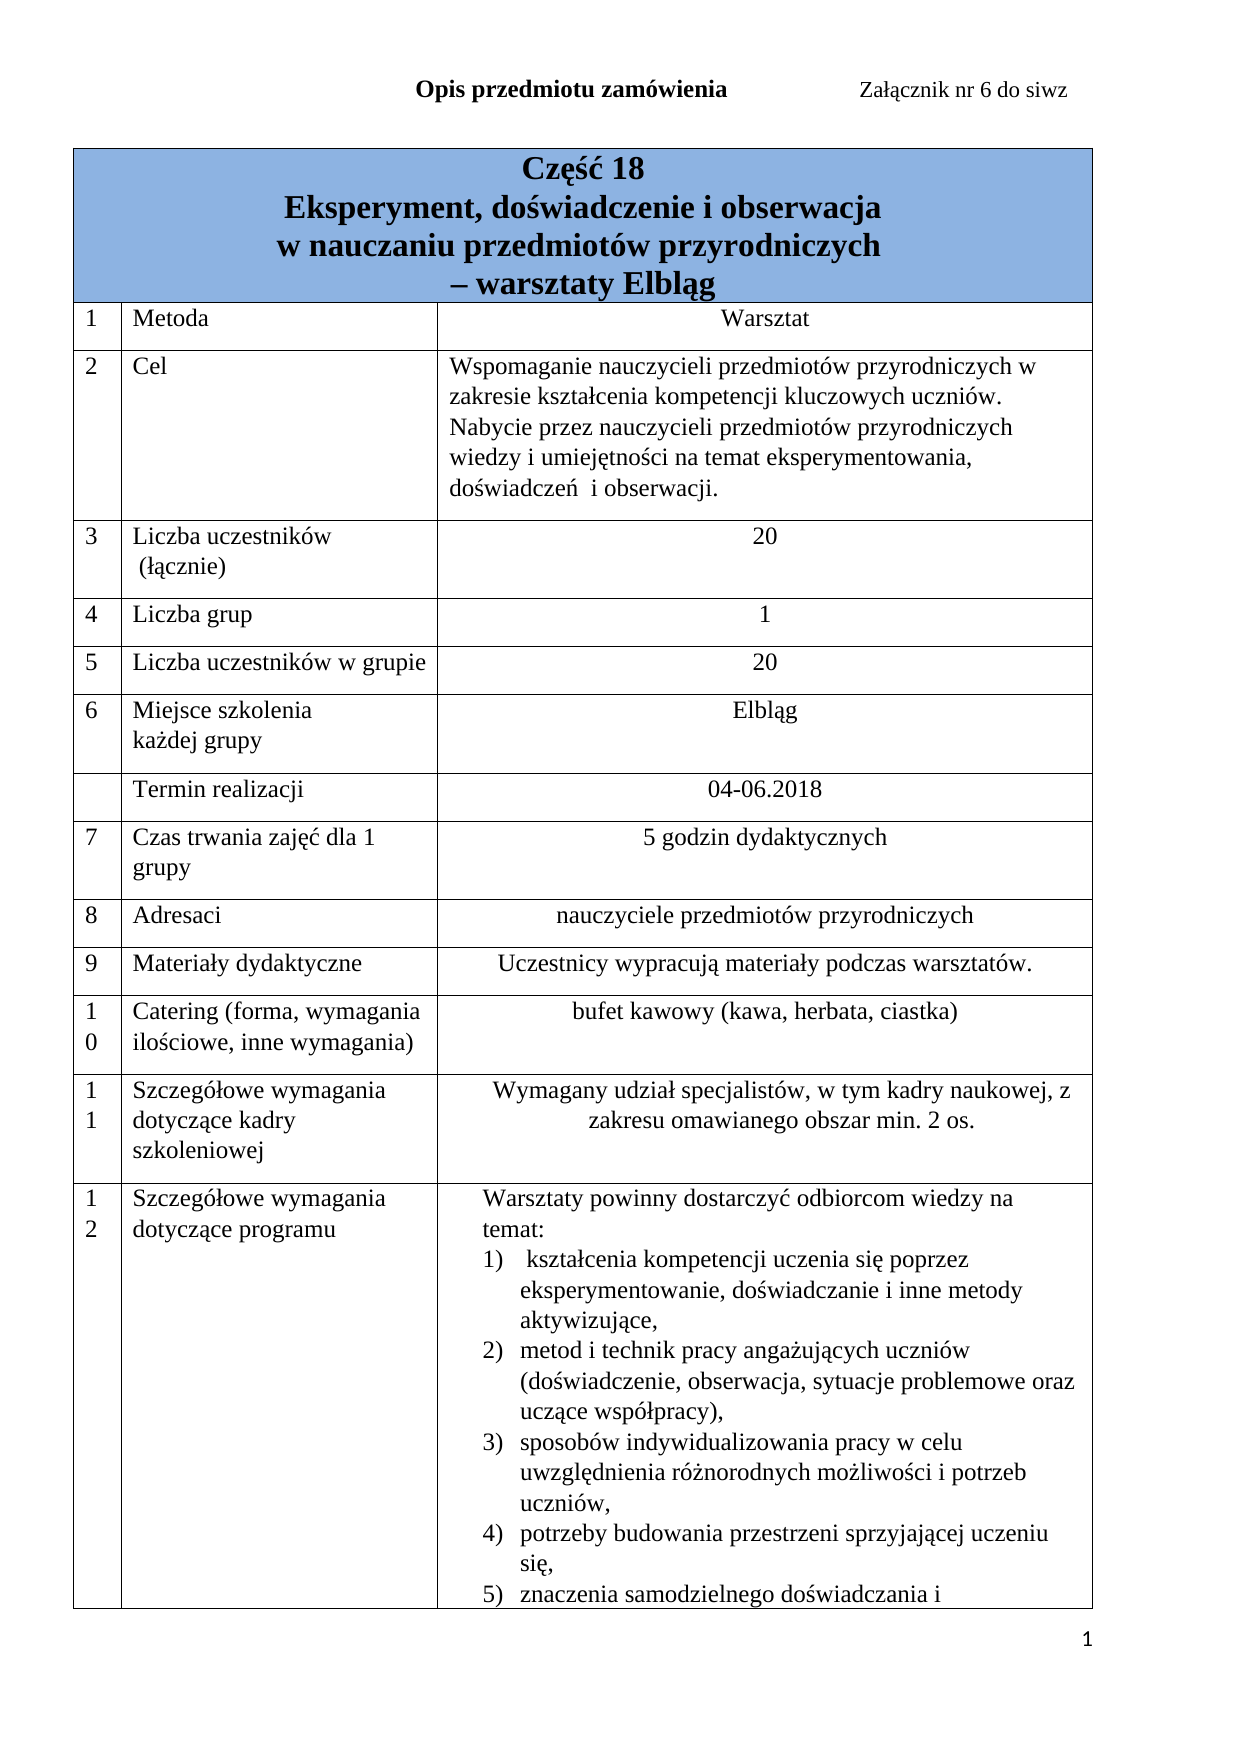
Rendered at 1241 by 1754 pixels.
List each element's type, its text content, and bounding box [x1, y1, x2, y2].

table_cell Cel [122, 351, 437, 520]
table_cell 3 [74, 521, 121, 598]
table_cell Czas trwania zajęć dla 1 grupy [122, 822, 437, 899]
table_cell 8 [74, 900, 121, 947]
table_cell Metoda [122, 303, 437, 350]
table_cell 6 [74, 695, 121, 773]
table_cell nauczyciele przedmiotów przyrodniczych [438, 900, 1092, 947]
table_cell Liczba grup [122, 599, 437, 646]
table_cell 1 [438, 599, 1092, 646]
table_cell Miejsce szkolenia każdej grupy [122, 695, 437, 773]
table_cell Liczba uczestników w grupie [122, 647, 437, 694]
table_cell 7 [74, 822, 121, 899]
table_cell Uczestnicy wypracują materiały podczas warsztatów. [438, 948, 1092, 995]
table_cell 2 [74, 351, 121, 520]
table_cell 9 [74, 948, 121, 995]
table_cell 04-06.2018 [438, 774, 1092, 821]
table_cell 5 godzin dydaktycznych [438, 822, 1092, 899]
table_header Część 18 Eksperyment, doświadczenie i obserwacja w nauczaniu przedmiotów przyrodniczych – warsztaty Elbląg [74, 149, 1092, 302]
table_cell [74, 774, 121, 821]
table_cell Termin realizacji [122, 774, 437, 821]
table_cell Elbląg [438, 695, 1092, 773]
table_cell Adresaci [122, 900, 437, 947]
table_cell Liczba uczestników (łącznie) [122, 521, 437, 598]
table_cell bufet kawowy (kawa, herbata, ciastka) [438, 996, 1092, 1074]
table_cell Materiały dydaktyczne [122, 948, 437, 995]
table_cell Catering (forma, wymagania ilościowe, inne wymagania) [122, 996, 437, 1074]
table_cell 20 [438, 647, 1092, 694]
table_cell Wymagany udział specjalistów, w tym kadry naukowej, z zakresu omawianego obszar min. 2 os. [438, 1075, 1092, 1182]
table_cell 12 [74, 1184, 121, 1608]
table_cell 4 [74, 599, 121, 646]
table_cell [438, 1184, 1092, 1608]
table_cell Wspomaganie nauczycieli przedmiotów przyrodniczych w zakresie kształcenia kompetencji kluczowych uczniów. Nabycie przez nauczycieli przedmiotów przyrodniczych wiedzy i umiejętności na temat eksperymentowania, doświadczeń i obserwacji. [438, 351, 1092, 520]
table_cell 5 [74, 647, 121, 694]
table_cell Szczegółowe wymagania dotyczące kadry szkoleniowej [122, 1075, 437, 1182]
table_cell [122, 1184, 437, 1608]
table_cell 10 [74, 996, 121, 1074]
table_cell 11 [74, 1075, 121, 1182]
table_cell 20 [438, 521, 1092, 598]
table_cell 1 [74, 303, 121, 350]
table_cell Warsztat [438, 303, 1092, 350]
